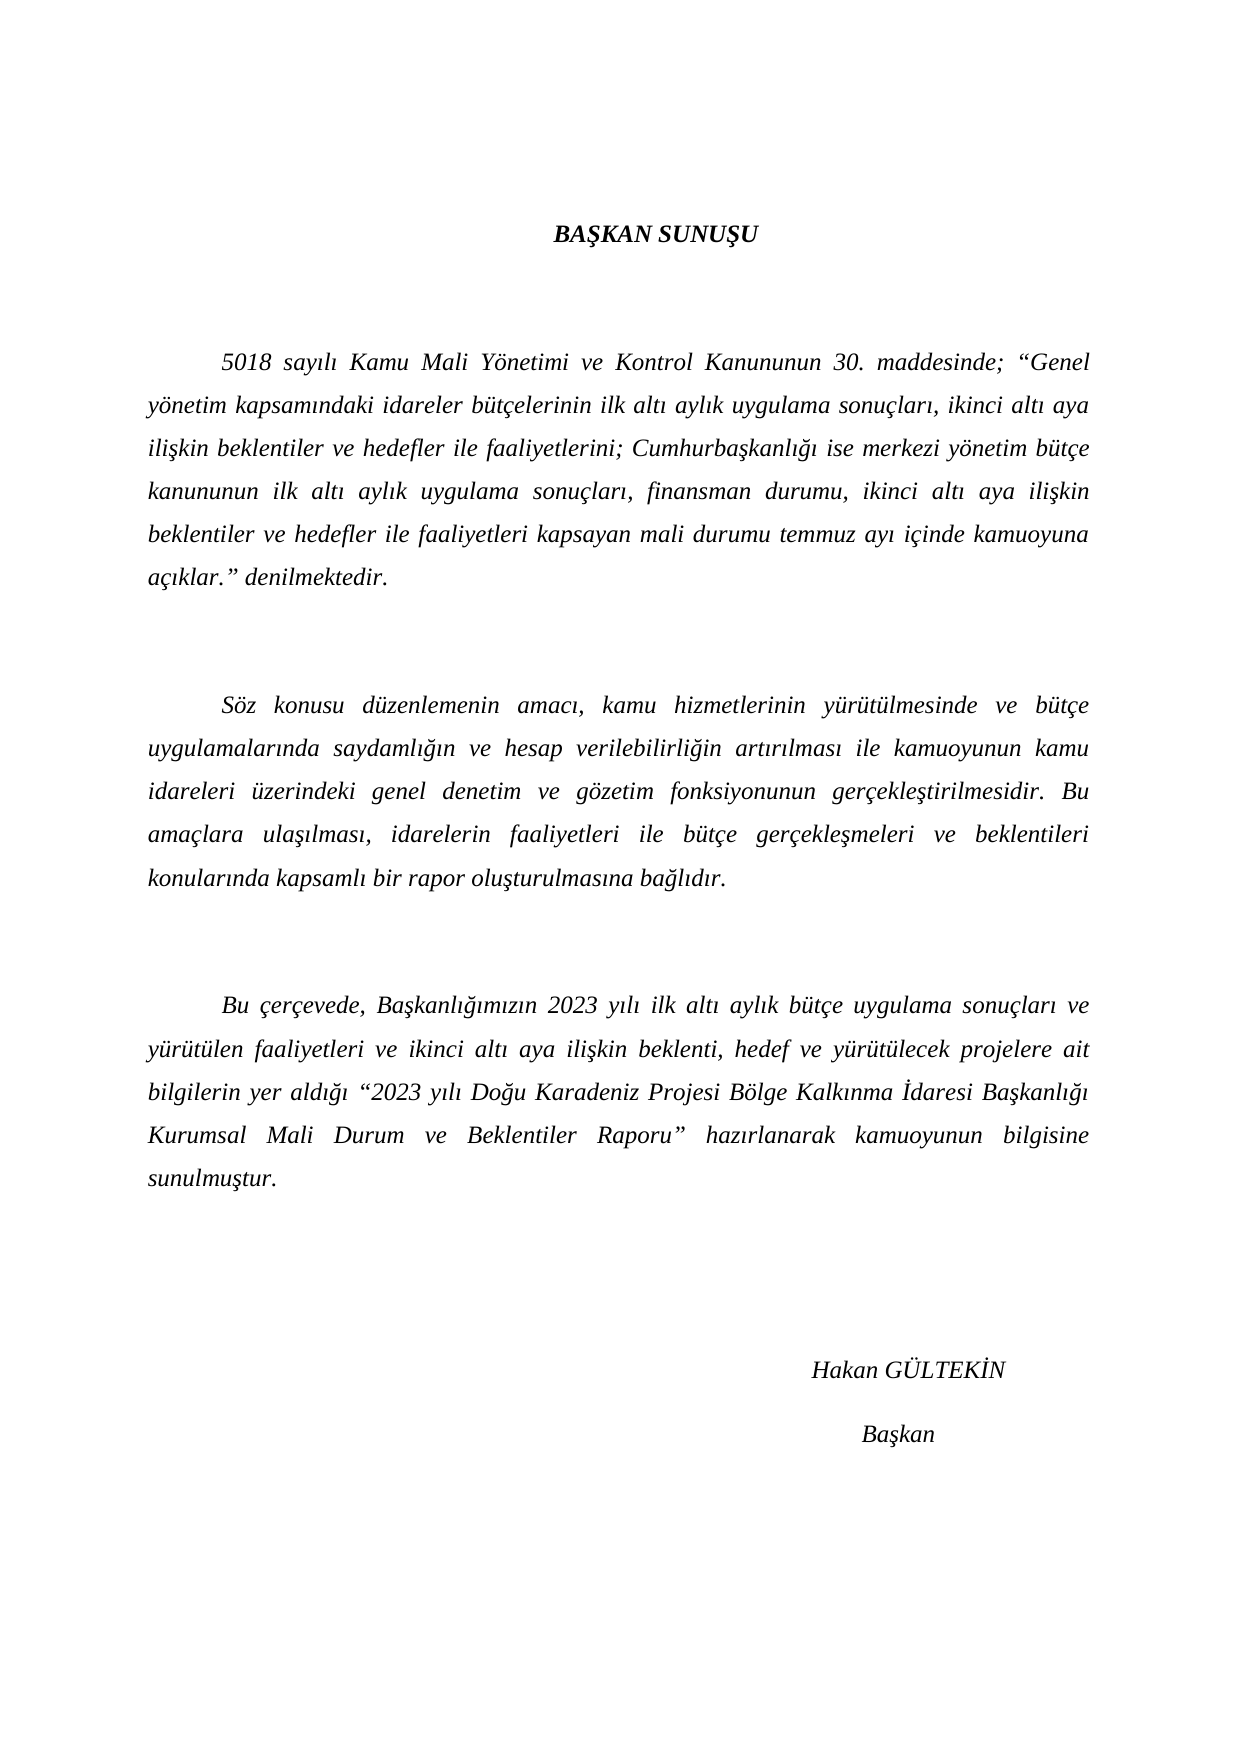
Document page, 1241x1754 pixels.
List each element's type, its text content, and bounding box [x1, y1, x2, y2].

text 5018 sayılı Kamu Mali Yönetimi ve Kontrol Kanununun 30. maddesinde; “Genel yönetim kapsamındaki idareler bütçelerinin ilk altı aylık uygulama sonuçları, ikinci altı aya ilişkin beklentiler ve hedefler ile faaliyetlerini; Cumhurbaşkanlığı ise merkezi yönetim bütçe kanununun ilk altı aylık uygulama sonuçları, finansman durumu, ikinci altı aya ilişkin beklentiler ve hedefler ile faaliyetleri kapsayan mali durumu temmuz ayı içinde kamuoyuna açıklar.” denilmektedir. [148, 347, 1093, 591]
text Söz konusu düzenlemenin amacı, kamu hizmetlerinin yürütülmesinde ve bütçe uygulamalarında saydamlığın ve hesap verilebilirliğin artırılması ile kamuoyunun kamu idareleri üzerindeki genel denetim ve gözetim fonksiyonunun gerçekleştirilmesidir. Bu amaçlara ulaşılması, idarelerin faaliyetleri ile bütçe gerçekleşmeleri ve beklentileri konularında kapsamlı bir rapor oluşturulmasına bağlıdır. [148, 690, 1093, 891]
text Hakan GÜLTEKİN [148, 1355, 1093, 1384]
text BAŞKAN SUNUŞU [148, 219, 1093, 247]
text Bu çerçevede, Başkanlığımızın 2023 yılı ilk altı aylık bütçe uygulama sonuçları ve yürütülen faaliyetleri ve ikinci altı aya ilişkin beklenti, hedef ve yürütülecek projelere ait bilgilerin yer aldığı “2023 yılı Doğu Karadeniz Projesi Bölge Kalkınma İdaresi Başkanlığı Kurumsal Mali Durum ve Beklentiler Raporu” hazırlanarak kamuoyunun bilgisine sunulmuştur. [148, 991, 1093, 1192]
text Başkan [148, 1419, 1093, 1448]
